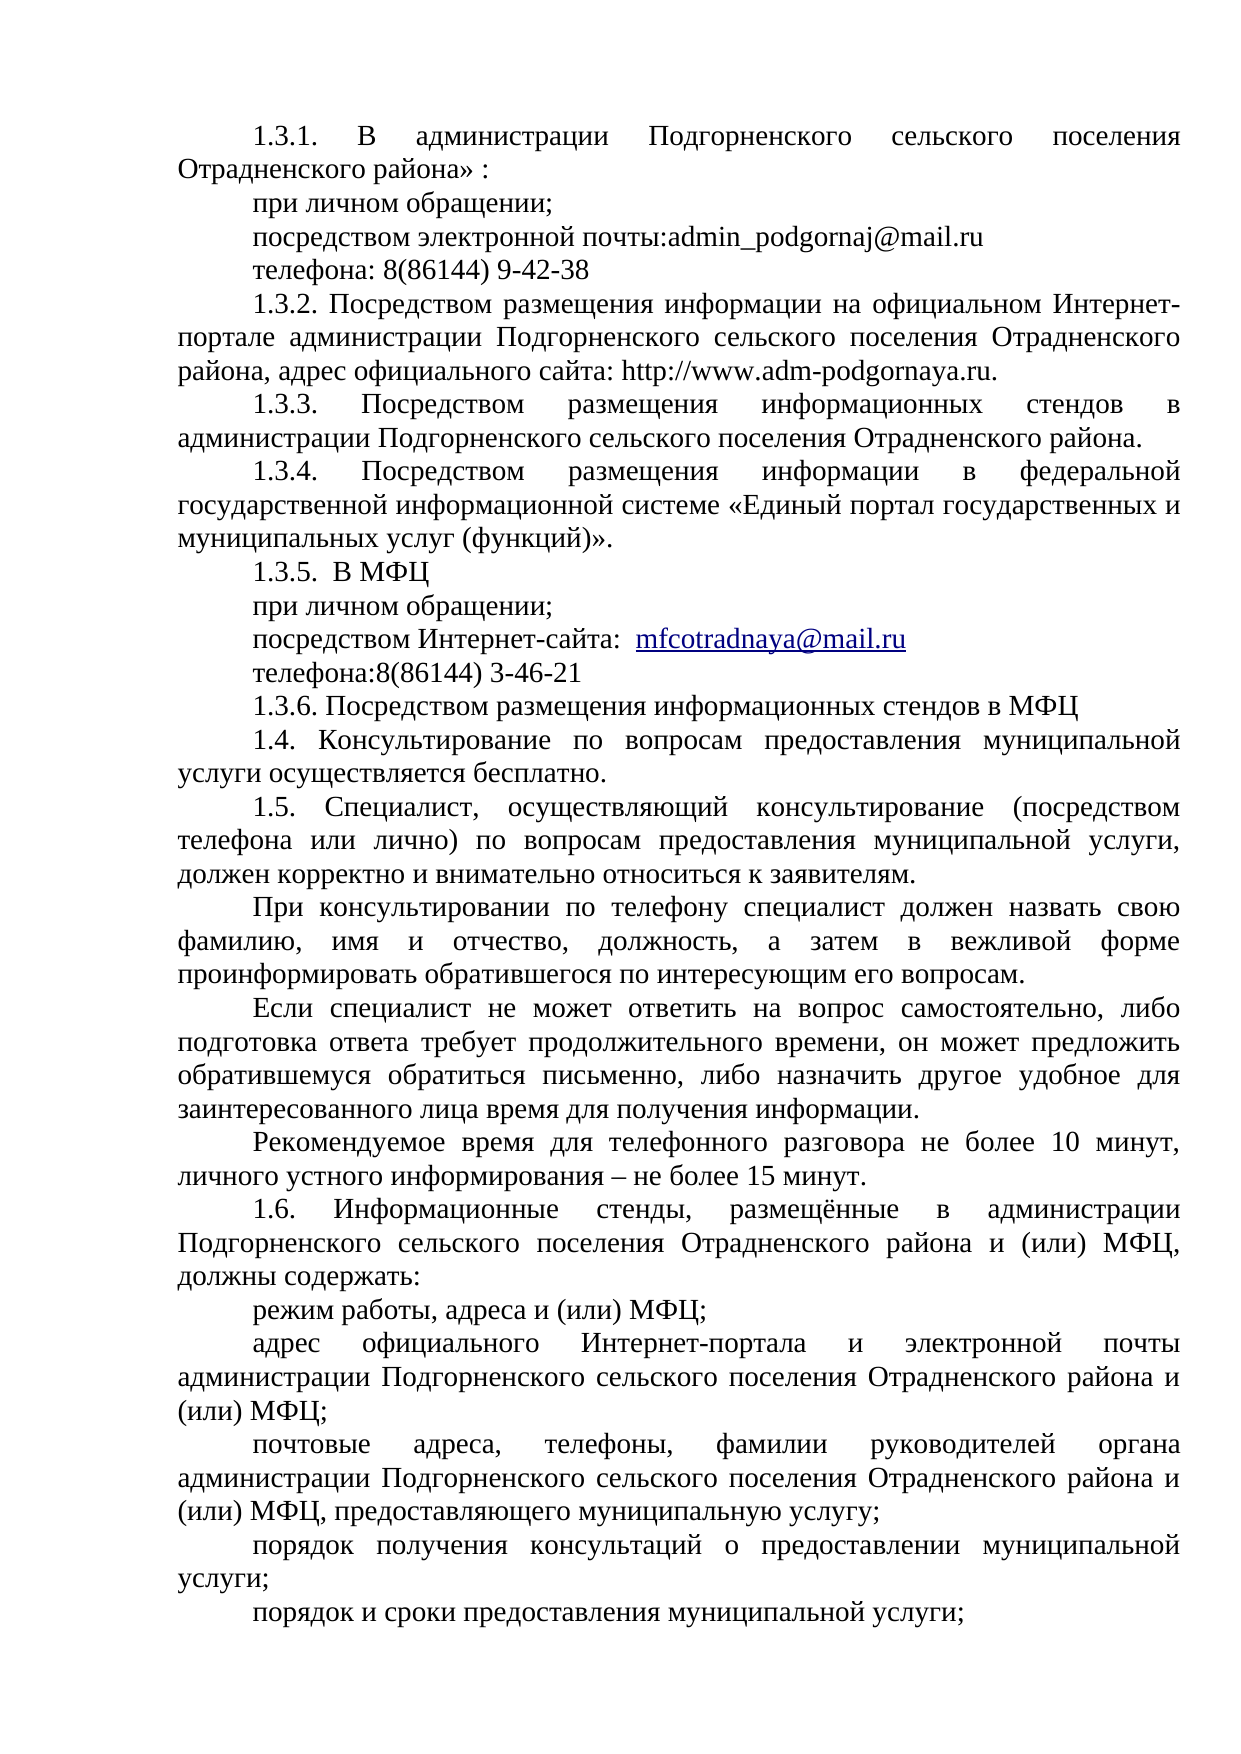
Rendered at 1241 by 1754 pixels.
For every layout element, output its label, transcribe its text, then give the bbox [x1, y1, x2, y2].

text почтовые адреса, телефоны, фамилии руководителей органа администрации Подгорненского сельского поселения Отрадненского района и (или) МФЦ, предоставляющего муниципальную услугу; [177, 1426, 1181, 1527]
text Если специалист не может ответить на вопрос самостоятельно, либо подготовка ответа требует продолжительного времени, он может предложить обратившемуся обратиться письменно, либо назначить другое удобное для заинтересованного лица время для получения информации. [177, 990, 1181, 1124]
text режим работы, адреса и (или) МФЦ; [177, 1292, 1181, 1326]
text При консультировании по телефону специалист должен назвать свою фамилию, имя и отчество, должность, а затем в вежливой форме проинформировать обратившегося по интересующим его вопросам. [177, 889, 1181, 990]
text 1.3.3. Посредством размещения информационных стендов в администрации Подгорненского сельского поселения Отрадненского района. [177, 386, 1181, 453]
text 1.3.1. В администрации Подгорненского сельского поселения Отрадненского района» : [177, 118, 1181, 185]
text 1.3.4. Посредством размещения информации в федеральной государственной информационной системе «Единый портал государственных и муниципальных услуг (функций)». [177, 453, 1181, 554]
text адрес официального Интернет-портала и электронной почты администрации Подгорненского сельского поселения Отрадненского района и (или) МФЦ; [177, 1326, 1181, 1426]
text 1.4. Консультирование по вопросам предоставления муниципальной услуги осуществляется бесплатно. [177, 722, 1181, 789]
text телефона:8(86144) 3-46-21 [177, 655, 1181, 688]
text посредством электронной почты:admin_podgornaj@mail.ru [177, 219, 1181, 252]
text телефона: 8(86144) 9-42-38 [177, 252, 1181, 286]
text при личном обращении; [177, 588, 1181, 621]
text 1.3.5. В МФЦ [177, 554, 1181, 588]
text порядок и сроки предоставления муниципальной услуги; [177, 1594, 1181, 1627]
text 1.6. Информационные стенды, размещённые в администрации Подгорненского сельского поселения Отрадненского района и (или) МФЦ, должны содержать: [177, 1191, 1181, 1292]
text при личном обращении; [177, 185, 1181, 219]
text Рекомендуемое время для телефонного разговора не более 10 минут, личного устного информирования – не более 15 минут. [177, 1124, 1181, 1191]
text порядок получения консультаций о предоставлении муниципальной услуги; [177, 1527, 1181, 1594]
text посредством Интернет-сайта: mfcotradnaya@mail.ru [177, 621, 1181, 655]
text 1.3.2. Посредством размещения информации на официальном Интернет-портале администрации Подгорненского сельского поселения Отрадненского района, адрес официального сайта: http://www.adm-podgornaya.ru. [177, 286, 1181, 386]
text 1.5. Специалист, осуществляющий консультирование (посредством телефона или лично) по вопросам предоставления муниципальной услуги, должен корректно и внимательно относиться к заявителям. [177, 789, 1181, 889]
text 1.3.6. Посредством размещения информационных стендов в МФЦ [177, 688, 1181, 722]
